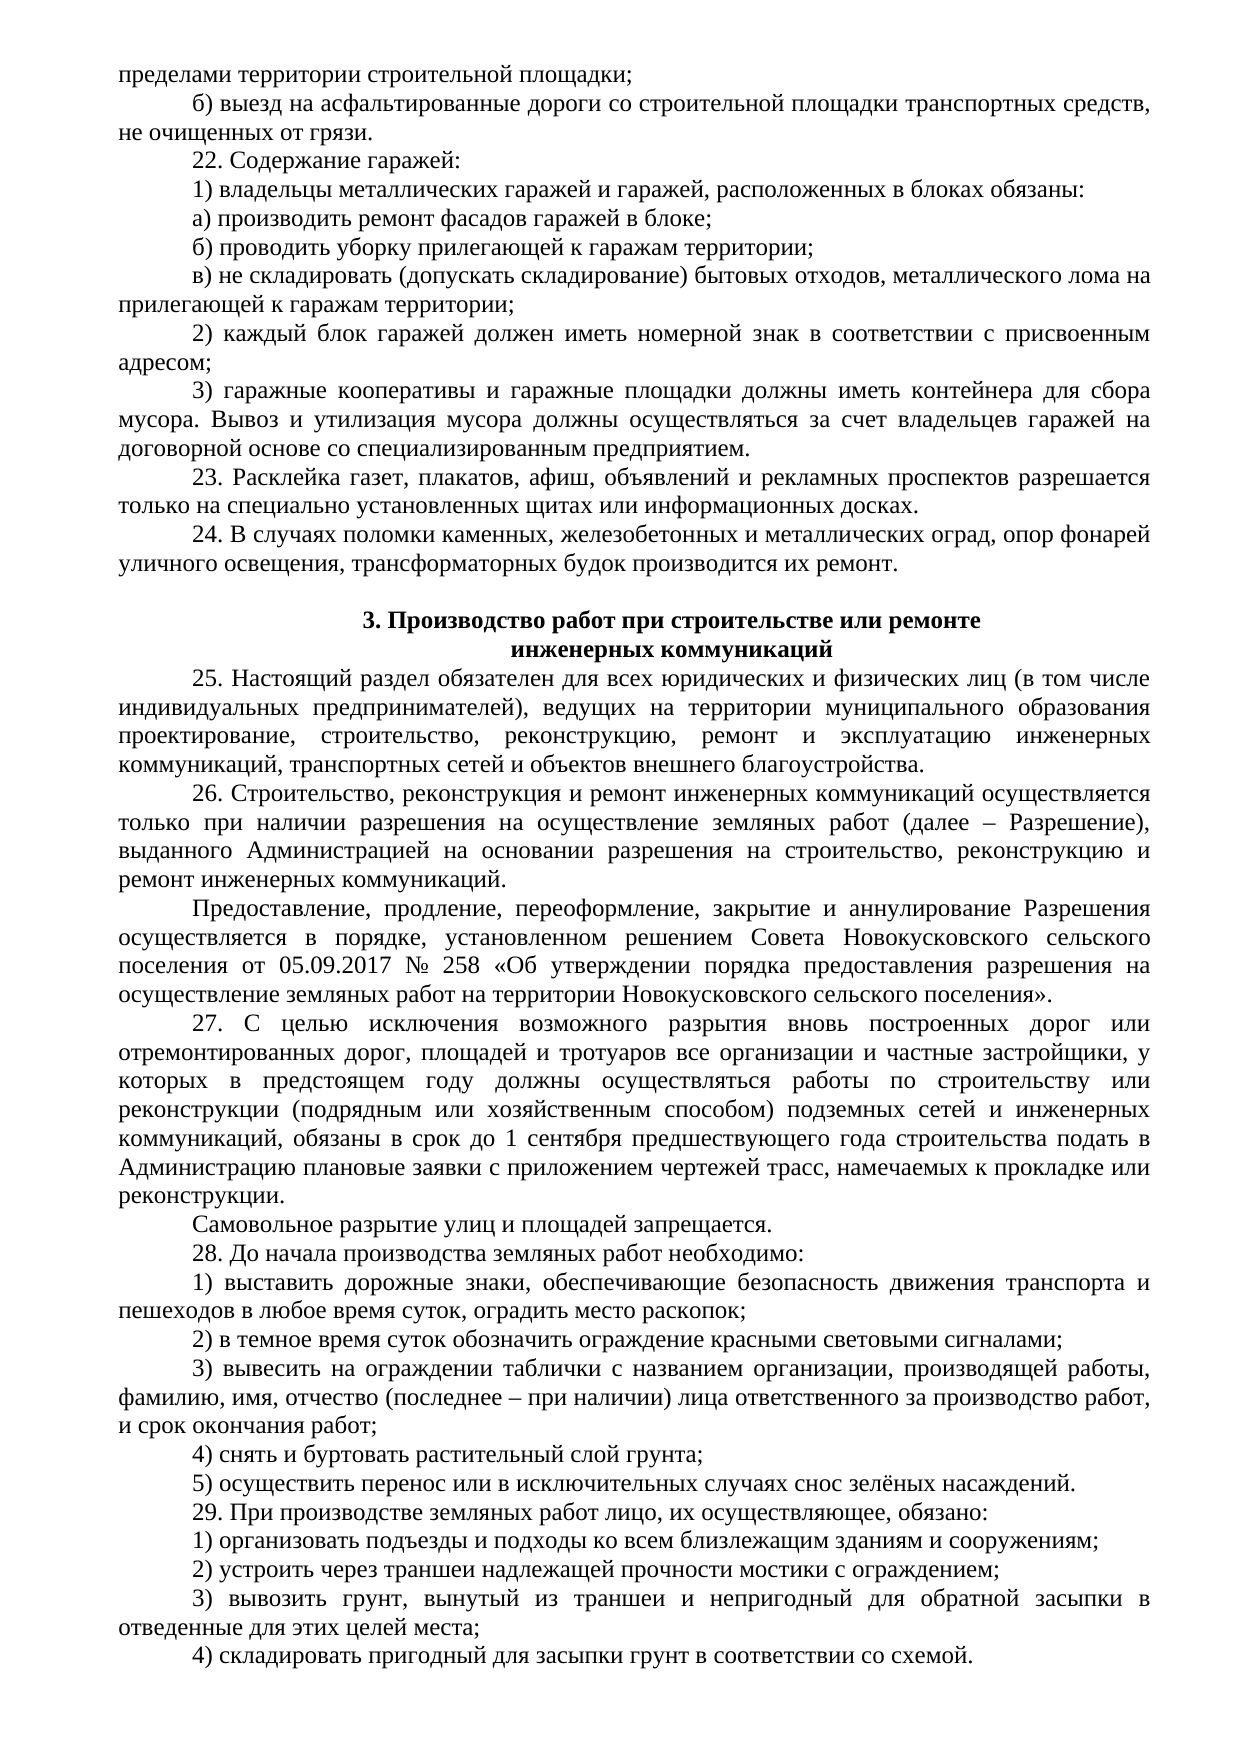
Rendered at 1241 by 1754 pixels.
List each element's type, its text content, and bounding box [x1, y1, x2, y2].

text 23. Расклейка газет, плакатов, афиш, объявлений и рекламных проспектов разрешается только на специально установленных щитах или информационных досках. [118, 462, 1152, 519]
text в) не складировать (допускать складирование) бытовых отходов, металлического лома на прилегающей к гаражам территории; [118, 260, 1152, 318]
text инженерных коммуникаций [118, 634, 1152, 663]
text 5) осуществить перенос или в исключительных случаях снос зелёных насаждений. [118, 1468, 1152, 1497]
text б) выезд на асфальтированные дороги со строительной площадки транспортных средств, не очищенных от грязи. [118, 88, 1152, 145]
text 3. Производство работ при строительстве или ремонте [118, 605, 1152, 634]
text 28. До начала производства земляных работ необходимо: [118, 1238, 1152, 1267]
text 1) выставить дорожные знаки, обеспечивающие безопасность движения транспорта и пешеходов в любое время суток, оградить место раскопок; [118, 1267, 1152, 1324]
text 22. Содержание гаражей: [118, 145, 1152, 174]
text Предоставление, продление, переоформление, закрытие и аннулирование Разрешения осуществляется в порядке, установленном решением Совета Новокусковского сельского поселения от 05.09.2017 № 258 «Об утверждении порядка предоставления разрешения на осуществление земляных работ на территории Новокусковского сельского поселения». [118, 893, 1152, 1008]
text 4) складировать пригодный для засыпки грунт в соответствии со схемой. [118, 1640, 1152, 1669]
text б) проводить уборку прилегающей к гаражам территории; [118, 232, 1152, 260]
text 27. С целью исключения возможного разрытия вновь построенных дорог или отремонтированных дорог, площадей и тротуаров все организации и частные застройщики, у которых в предстоящем году должны осуществляться работы по строительству или реконструкции (подрядным или хозяйственным способом) подземных сетей и инженерных коммуникаций, обязаны в срок до 1 сентября предшествующего года строительства подать в Администрацию плановые заявки с приложением чертежей трасс, намечаемых к прокладке или реконструкции. [118, 1008, 1152, 1209]
text Самовольное разрытие улиц и площадей запрещается. [118, 1209, 1152, 1238]
text 1) владельцы металлических гаражей и гаражей, расположенных в блоках обязаны: [118, 174, 1152, 203]
text 3) вывесить на ограждении таблички с названием организации, производящей работы, фамилию, имя, отчество (последнее – при наличии) лица ответственного за производство работ, и срок окончания работ; [118, 1353, 1152, 1439]
text 24. В случаях поломки каменных, железобетонных и металлических оград, опор фонарей уличного освещения, трансформаторных будок производится их ремонт. [118, 519, 1152, 577]
text 29. При производстве земляных работ лицо, их осуществляющее, обязано: [118, 1497, 1152, 1525]
text 1) организовать подъезды и подходы ко всем близлежащим зданиям и сооружениям; [118, 1525, 1152, 1554]
text а) производить ремонт фасадов гаражей в блоке; [118, 203, 1152, 232]
text 4) снять и буртовать растительный слой грунта; [118, 1439, 1152, 1468]
text 2) каждый блок гаражей должен иметь номерной знак в соответствии с присвоенным адресом; [118, 318, 1152, 375]
text 2) в темное время суток обозначить ограждение красными световыми сигналами; [118, 1324, 1152, 1353]
text 2) устроить через траншеи надлежащей прочности мостики с ограждением; [118, 1554, 1152, 1583]
text 26. Строительство, реконструкция и ремонт инженерных коммуникаций осуществляется только при наличии разрешения на осуществление земляных работ (далее – Разрешение), выданного Администрацией на основании разрешения на строительство, реконструкцию и ремонт инженерных коммуникаций. [118, 778, 1152, 893]
text 3) гаражные кооперативы и гаражные площадки должны иметь контейнера для сбора мусора. Вывоз и утилизация мусора должны осуществляться за счет владельцев гаражей на договорной основе со специализированным предприятием. [118, 375, 1152, 462]
text 3) вывозить грунт, вынутый из траншеи и непригодный для обратной засыпки в отведенные для этих целей места; [118, 1583, 1152, 1640]
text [118, 59, 1152, 88]
text 25. Настоящий раздел обязателен для всех юридических и физических лиц (в том числе индивидуальных предпринимателей), ведущих на территории муниципального образования проектирование, строительство, реконструкцию, ремонт и эксплуатацию инженерных коммуникаций, транспортных сетей и объектов внешнего благоустройства. [118, 663, 1152, 778]
